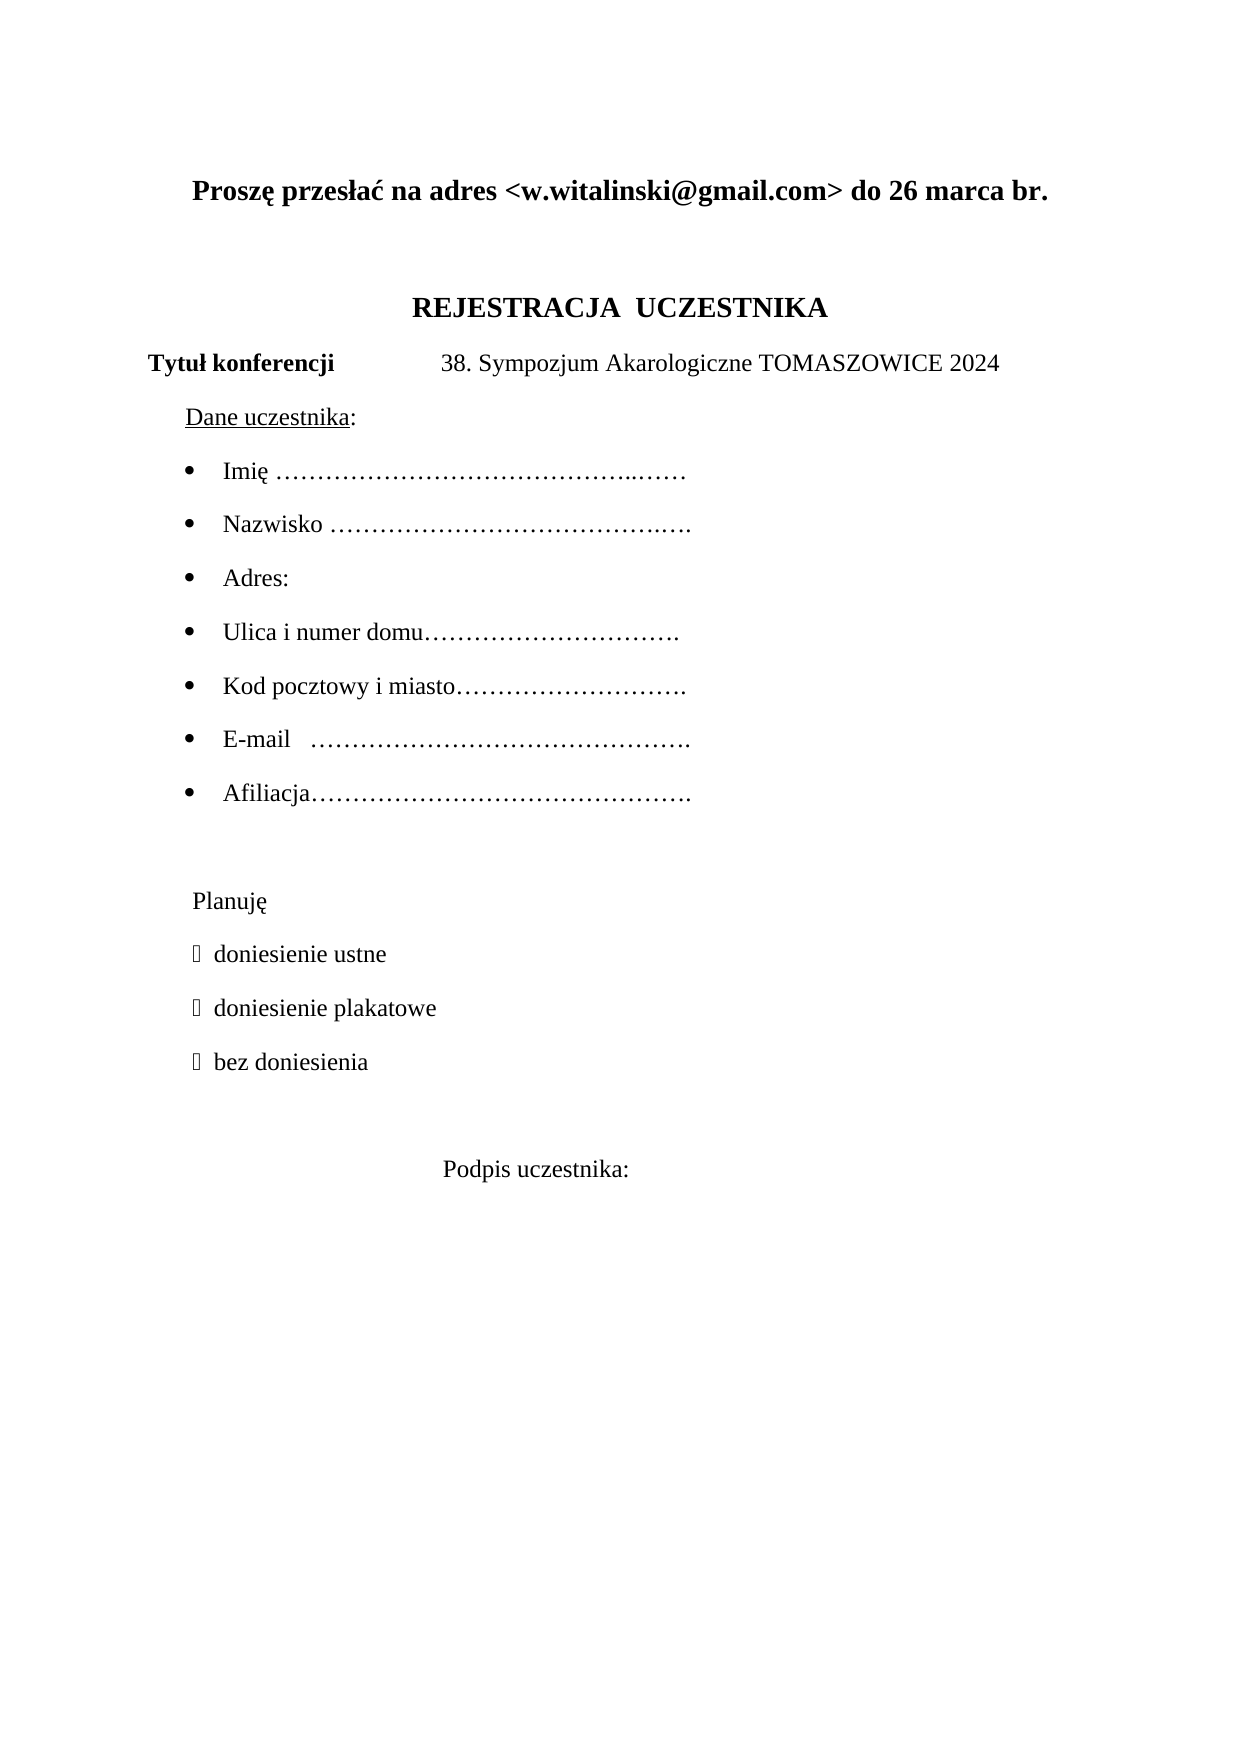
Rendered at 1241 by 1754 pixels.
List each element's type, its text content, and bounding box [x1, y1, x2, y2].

text Tytuł konferencji 38. Sympozjum Akarologiczne TOMASZOWICE 2024 [148, 348, 1093, 377]
text Proszę przesłać na adres <w.witalinski@gmail.com> do 26 marca br. [148, 173, 1093, 206]
list Nazwisko ………………………………….…. [185, 509, 1093, 538]
list Adres: [185, 563, 1093, 592]
text Dane uczestnika: [148, 402, 1093, 431]
list Ulica i numer domu…………………………. [185, 617, 1093, 646]
text Podpis uczestnika: [443, 1154, 1093, 1183]
list Kod pocztowy i miasto………………………. [185, 671, 1093, 699]
list E-mail ………………………………………. [185, 724, 1093, 753]
text REJESTRACJA UCZESTNIKA [148, 290, 1093, 323]
list Afiliacja………………………………………. [185, 778, 1093, 807]
text doniesienie ustne [192, 939, 1093, 968]
text bez doniesienia [192, 1047, 1093, 1076]
list Imię ……………………………………..…… [185, 456, 1093, 484]
text doniesienie plakatowe [192, 993, 1093, 1022]
text Planuję [192, 886, 1093, 914]
